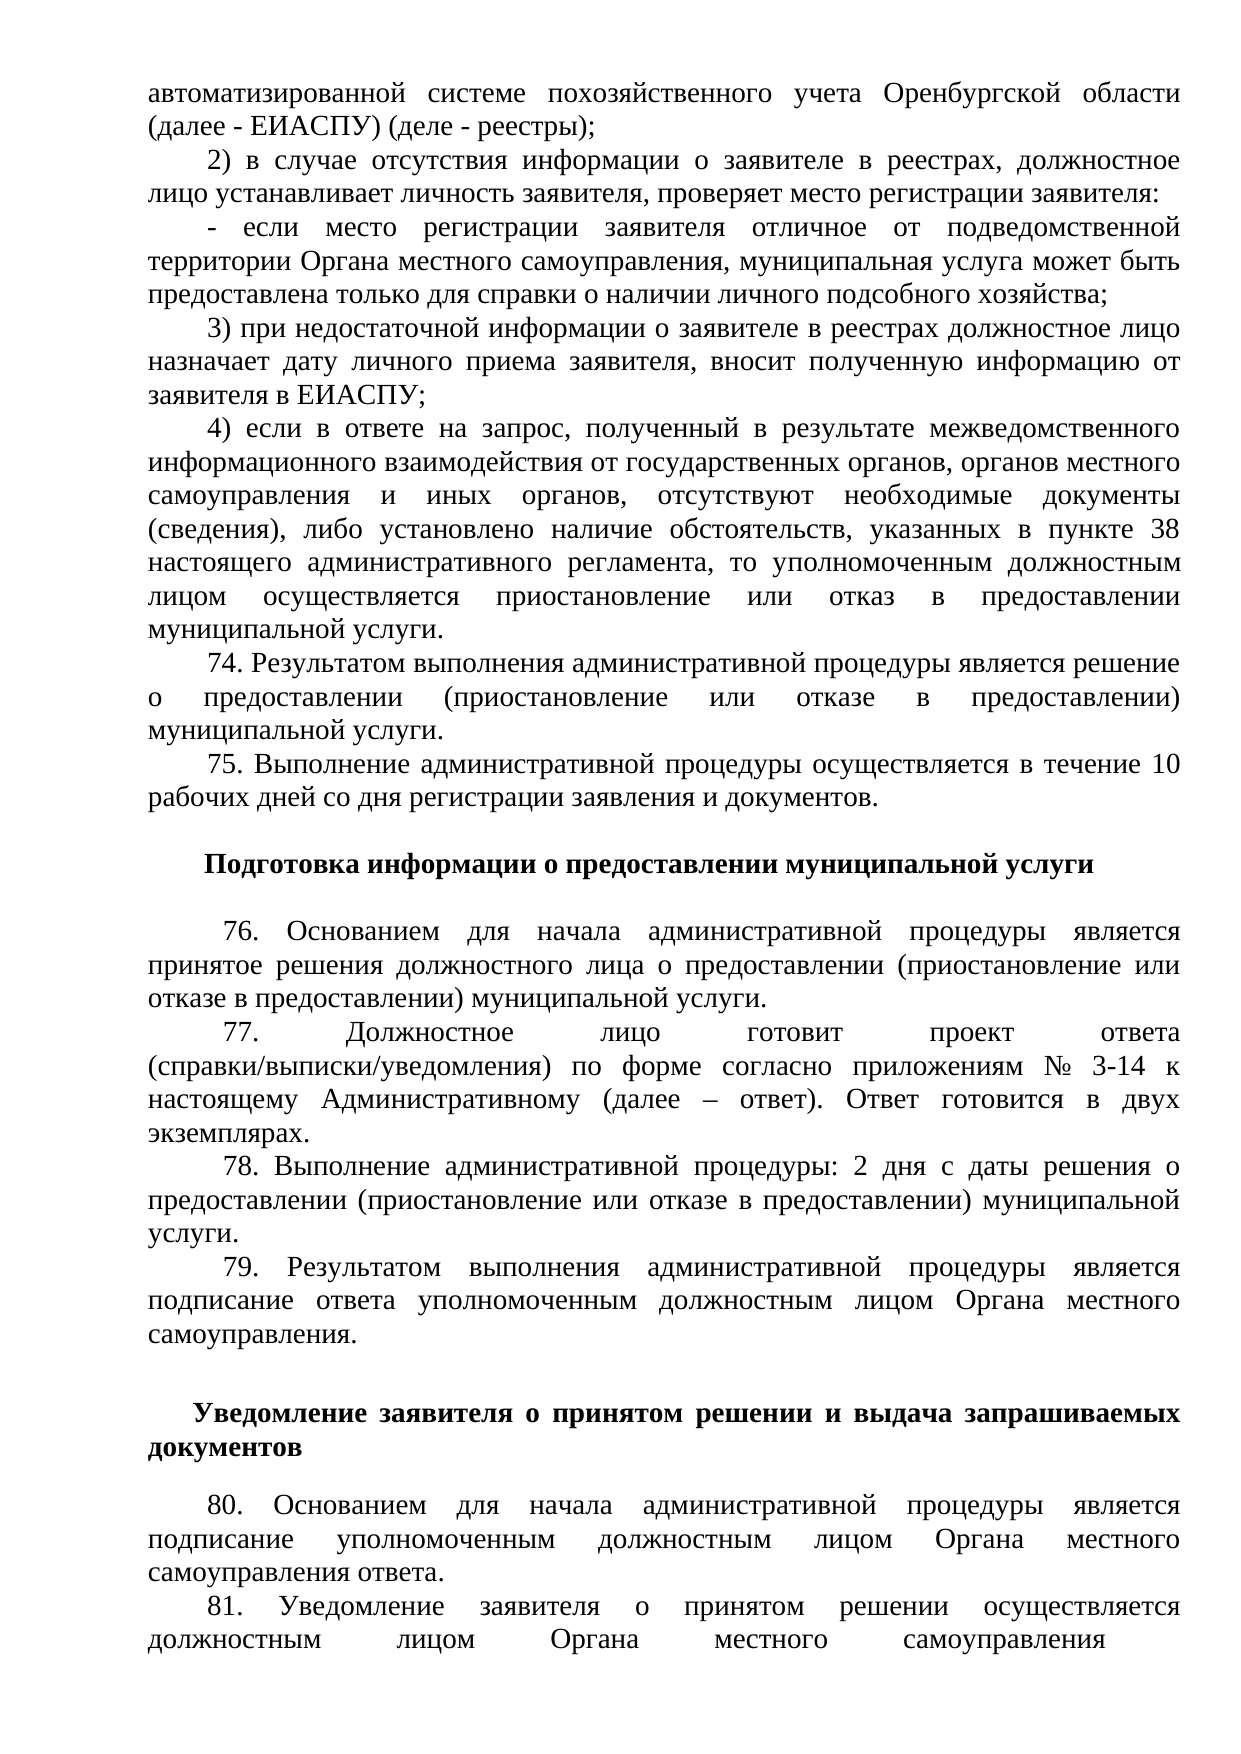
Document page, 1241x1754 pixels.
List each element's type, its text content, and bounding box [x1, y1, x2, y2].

text 76. Основанием для начала административной процедуры является принятое решения должностного лица о предоставлении (приостановление или отказе в предоставлении) муниципальной услуги. [148, 913, 1181, 1014]
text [148, 75, 1181, 142]
text 75. Выполнение административной процедуры осуществляется в течение 10 рабочих дней со дня регистрации заявления и документов. [148, 746, 1181, 813]
text Уведомление заявителя о принятом решении и выдача запрашиваемых документов [148, 1395, 1181, 1462]
text 79. Результатом выполнения административной процедуры является подписание ответа уполномоченным должностным лицом Органа местного самоуправления. [148, 1249, 1181, 1349]
text 2) в случае отсутствия информации о заявителе в реестрах, должностное лицо устанавливает личность заявителя, проверяет место регистрации заявителя: [148, 142, 1181, 209]
text - если место регистрации заявителя отличное от подведомственной территории Органа местного самоуправления, муниципальная услуга может быть предоставлена только для справки о наличии личного подсобного хозяйства; [148, 209, 1181, 310]
text 78. Выполнение административной процедуры: 2 дня с даты решения о предоставлении (приостановление или отказе в предоставлении) муниципальной услуги. [148, 1148, 1181, 1249]
text 3) при недостаточной информации о заявителе в реестрах должностное лицо назначает дату личного приема заявителя, вносит полученную информацию от заявителя в ЕИАСПУ; [148, 310, 1181, 410]
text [148, 1588, 1181, 1655]
text 74. Результатом выполнения административной процедуры является решение о предоставлении (приостановление или отказе в предоставлении) муниципальной услуги. [148, 645, 1181, 746]
text 77. Должностное лицо готовит проект ответа (справки/выписки/уведомления) по форме согласно приложениям № 3-14 к настоящему Административному (далее – ответ). Ответ готовится в двух экземплярах. [148, 1014, 1181, 1148]
text 4) если в ответе на запрос, полученный в результате межведомственного информационного взаимодействия от государственных органов, органов местного самоуправления и иных органов, отсутствуют необходимые документы (сведения), либо установлено наличие обстоятельств, указанных в пункте 38 настоящего административного регламента, то уполномоченным должностным лицом осуществляется приостановление или отказ в предоставлении муниципальной услуги. [148, 410, 1181, 645]
text Подготовка информации о предоставлении муниципальной услуги [148, 846, 1181, 880]
text 80. Основанием для начала административной процедуры является подписание уполномоченным должностным лицом Органа местного самоуправления ответа. [148, 1487, 1181, 1588]
